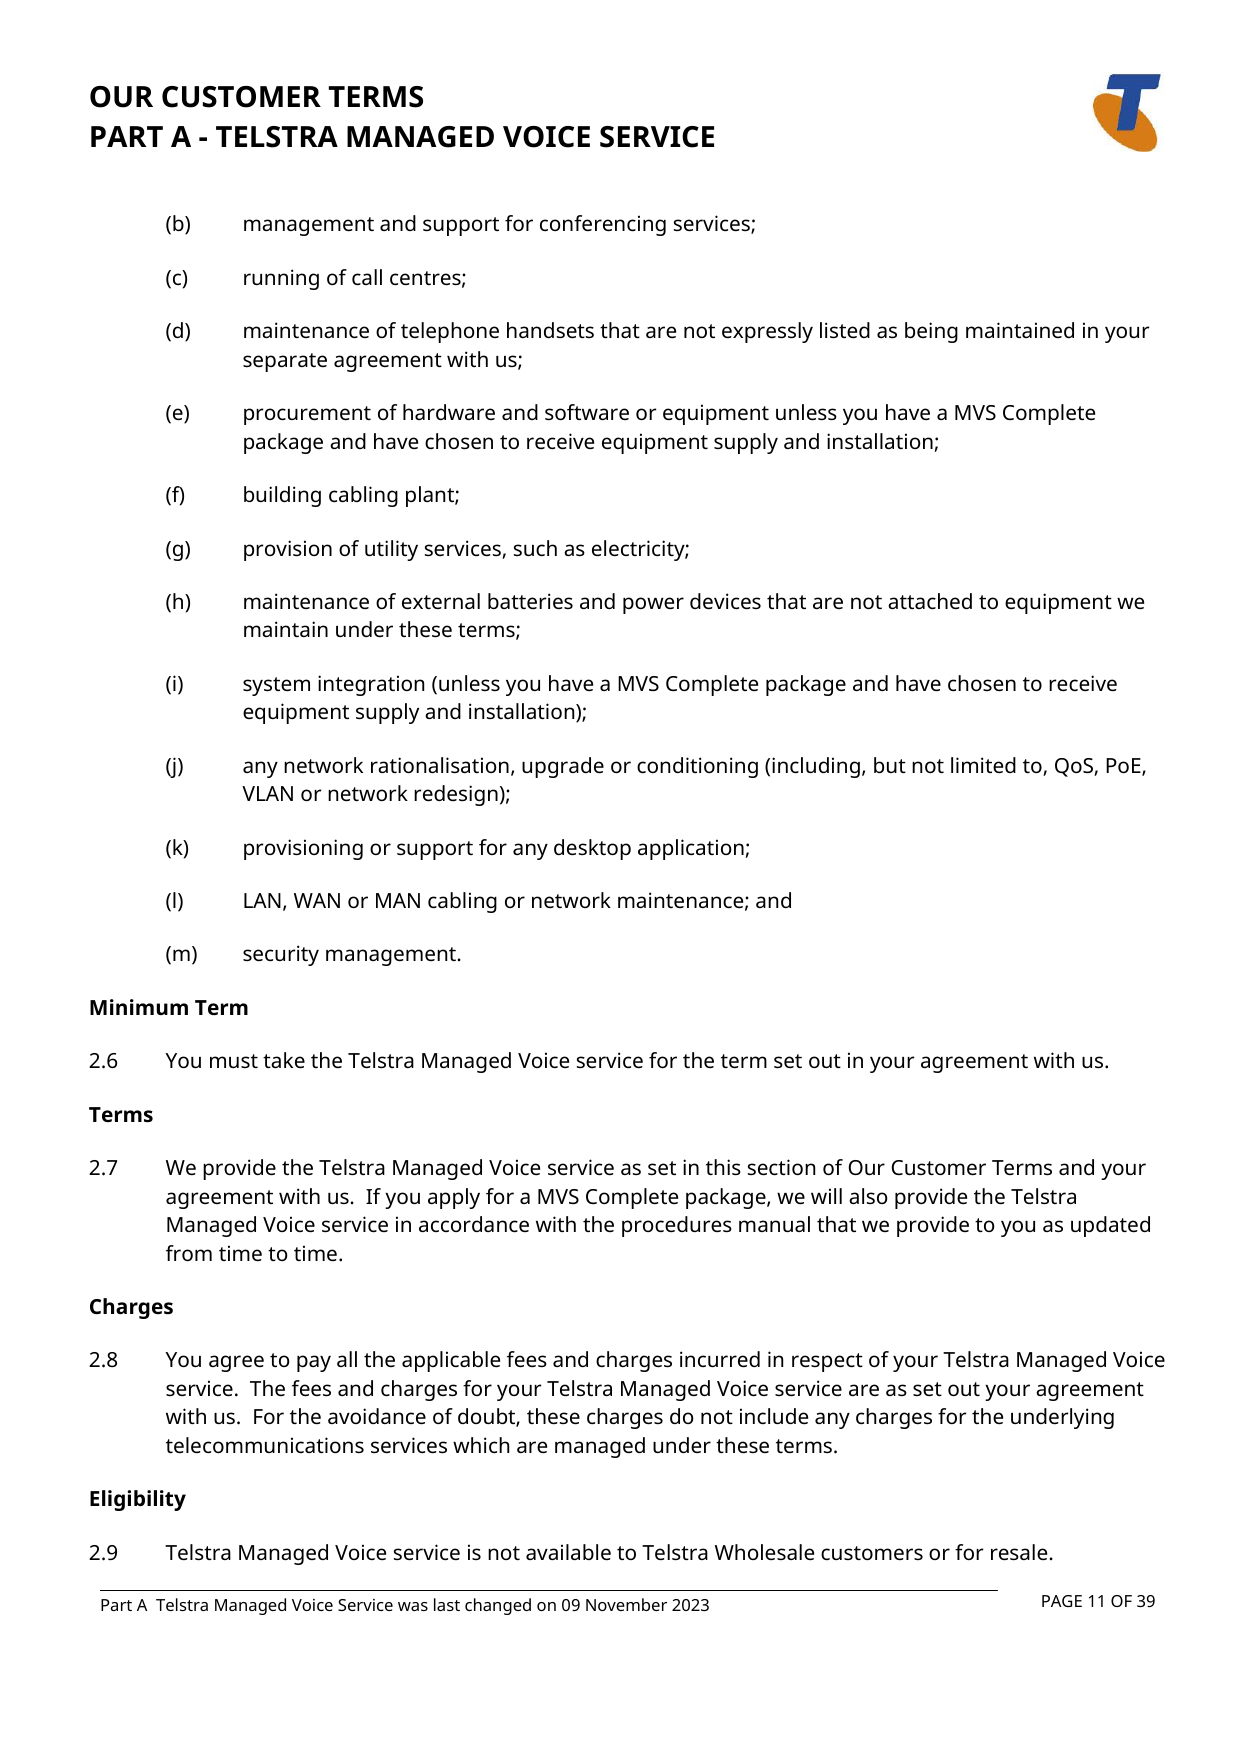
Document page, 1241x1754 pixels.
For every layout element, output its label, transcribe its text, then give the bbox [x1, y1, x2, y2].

text Minimum Term [89, 993, 1167, 1021]
subtitle Telstra Managed Voice service is not available to Telstra Wholesale customers or for resale. [89, 1538, 1167, 1566]
subtitle management and support for conferencing services; [165, 209, 1167, 238]
subtitle maintenance of telephone handsets that are not expressly listed as being maintained in your separate agreement with us; [165, 316, 1167, 373]
subtitle maintenance of external batteries and power devices that are not attached to equipment we maintain under these terms; [165, 587, 1167, 644]
subtitle system integration (unless you have a MVS Complete package and have chosen to receive equipment supply and installation); [165, 669, 1167, 726]
subtitle security management. [165, 939, 1167, 968]
text Terms [89, 1100, 1167, 1128]
subtitle You agree to pay all the applicable fees and charges incurred in respect of your Telstra Managed Voice service. The fees and charges for your Telstra Managed Voice service are as set out your agreement with us. For the avoidance of doubt, these charges do not include any charges for the underlying telecommunications services which are managed under these terms. [89, 1346, 1167, 1459]
subtitle provision of utility services, such as electricity; [165, 534, 1167, 562]
subtitle We provide the Telstra Managed Voice service as set in this section of Our Customer Terms and your agreement with us. If you apply for a MVS Complete package, we will also provide the Telstra Managed Voice service in accordance with the procedures manual that we provide to you as updated from time to time. [89, 1153, 1167, 1267]
subtitle You must take the Telstra Managed Voice service for the term set out in your agreement with us. [89, 1046, 1167, 1075]
subtitle procurement of hardware and software or equipment unless you have a MVS Complete package and have chosen to receive equipment supply and installation; [165, 398, 1167, 455]
text Eligibility [89, 1484, 1167, 1513]
text Charges [89, 1292, 1167, 1321]
subtitle provisioning or support for any desktop application; [165, 833, 1167, 861]
subtitle LAN, WAN or MAN cabling or network maintenance; and [165, 886, 1167, 914]
subtitle running of call centres; [165, 263, 1167, 291]
subtitle any network rationalisation, upgrade or conditioning (including, but not limited to, QoS, PoE, VLAN or network redesign); [165, 751, 1167, 808]
picture [1091, 0, 1236, 152]
subtitle building cabling plant; [165, 480, 1167, 509]
